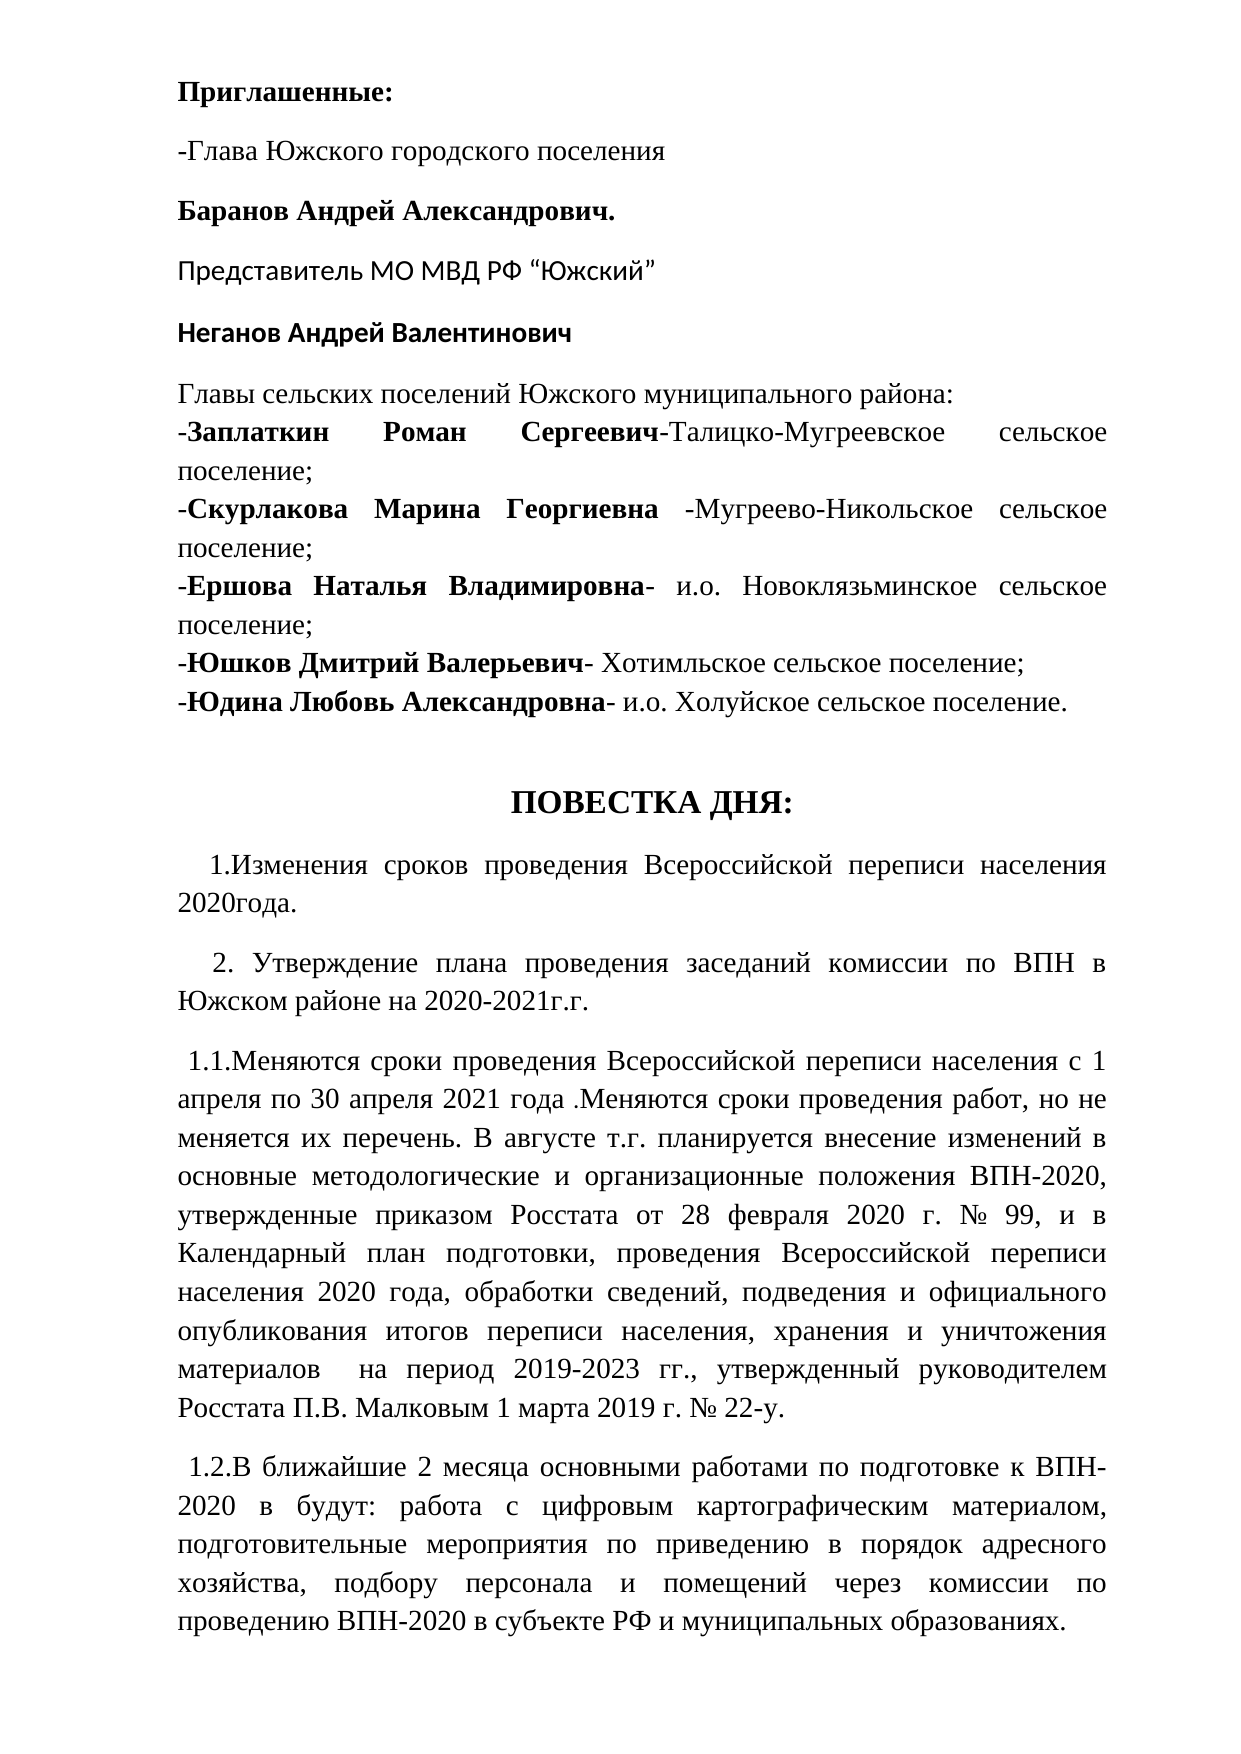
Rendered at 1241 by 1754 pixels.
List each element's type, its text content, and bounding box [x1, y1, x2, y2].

text Неганов Андрей Валентинович [177, 314, 1107, 350]
text Приглашенные: [177, 74, 1107, 107]
text Главы сельских поселений Южского муниципального района: [177, 376, 1107, 409]
text 1.1.Меняются сроки проведения Всероссийской переписи населения с 1 апреля по 30 апреля 2021 года .Меняются сроки проведения работ, но не меняется их перечень. В августе т.г. планируется внесение изменений в основные методологические и организационные положения ВПН-2020, утвержденные приказом Росстата от 28 февраля 2020 г. № 99, и в Календарный план подготовки, проведения Всероссийской переписи населения 2020 года, обработки сведений, подведения и официального опубликования итогов переписи населения, хранения и уничтожения материалов на период 2019-2023 гг., утвержденный руководителем Росстата П.В. Малковым 1 марта 2019 г. № 22-у. [177, 1043, 1107, 1423]
text -Ершова Наталья Владимировна- и.о. Новоклязьминское сельское поселение; [177, 568, 1107, 641]
text -Заплаткин Роман Сергеевич-Талицко-Мугреевское сельское поселение; [177, 414, 1107, 486]
text -Юшков Дмитрий Валерьевич- Хотимльское сельское поселение; [177, 646, 1107, 679]
text ПОВЕСТКА ДНЯ: [177, 782, 1107, 820]
text Баранов Андрей Александрович. [177, 193, 1107, 226]
text 1.Изменения сроков проведения Всероссийской переписи населения 2020года. [177, 847, 1107, 919]
text Представитель МО МВД РФ “Южский” [177, 252, 1107, 288]
text -Скурлакова Марина Георгиевна -Мугреево-Никольское сельское поселение; [177, 491, 1107, 563]
text 2. Утверждение плана проведения заседаний комиссии по ВПН в Южском районе на 2020-2021г.г. [177, 945, 1107, 1017]
text -Юдина Любовь Александровна- и.о. Холуйское сельское поселение. [177, 684, 1107, 718]
text 1.2.В ближайшие 2 месяца основными работами по подготовке к ВПН-2020 в будут: работа с цифровым картографическим материалом, подготовительные мероприятия по приведению в порядок адресного хозяйства, подбору персонала и помещений через комиссии по проведению ВПН-2020 в субъекте РФ и муниципальных образованиях. [177, 1449, 1107, 1637]
text -Глава Южского городского поселения [177, 133, 1107, 167]
